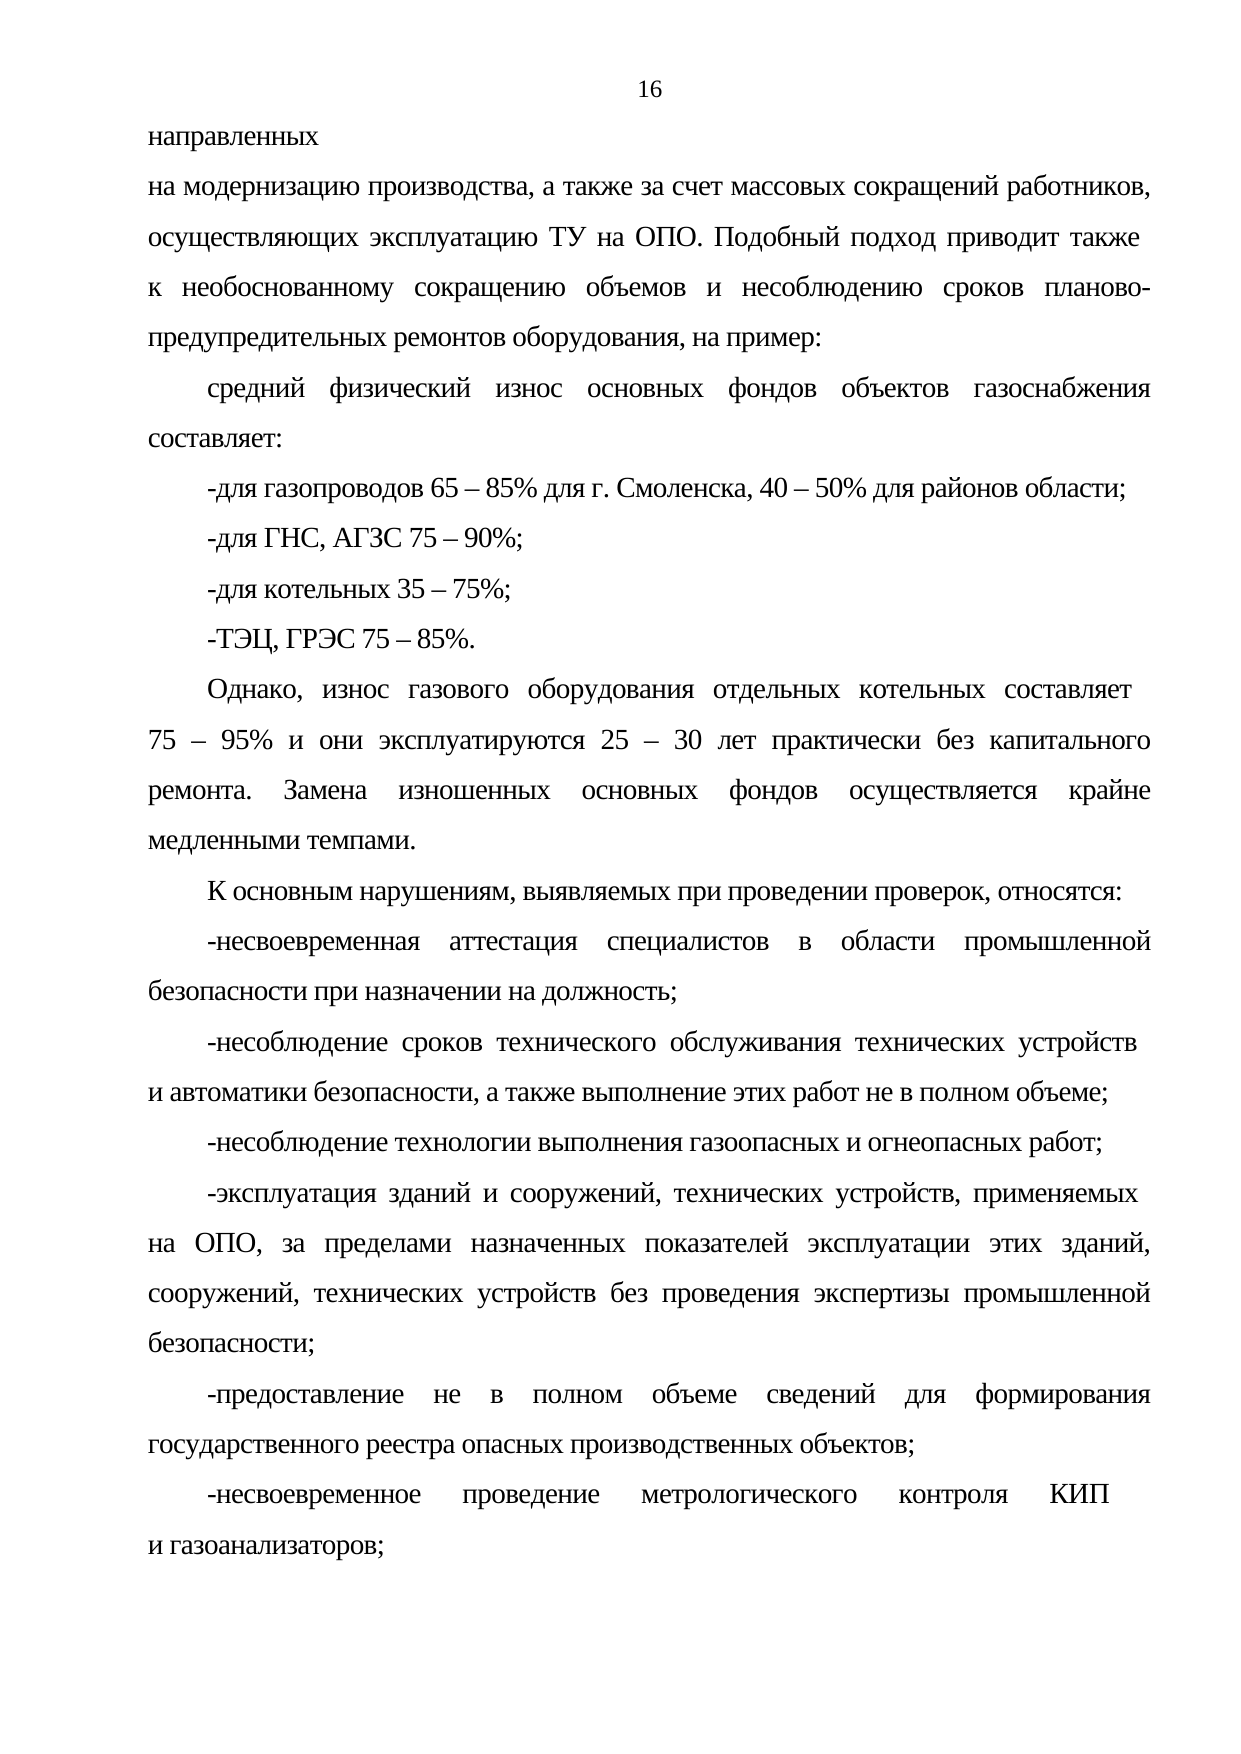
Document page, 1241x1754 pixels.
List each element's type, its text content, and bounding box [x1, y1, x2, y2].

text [148, 118, 1152, 353]
text -ТЭЦ, ГРЭС 75 – 85%. [148, 621, 1152, 655]
text -эксплуатация зданий и сооружений, технических устройств, применяемых на ОПО, за пределами назначенных показателей эксплуатации этих зданий, сооружений, технических устройств без проведения экспертизы промышленной безопасности; [148, 1175, 1152, 1359]
text средний физический износ основных фондов объектов газоснабжения составляет: [148, 370, 1152, 453]
text Однако, износ газового оборудования отдельных котельных составляет 75 – 95% и они эксплуатируются 25 – 30 лет практически без капитального ремонта. Замена изношенных основных фондов осуществляется крайне медленными темпами. [148, 672, 1152, 856]
text -для газопроводов 65 – 85% для г. Смоленска, 40 – 50% для районов области; [148, 470, 1152, 504]
text -для ГНС, АГЗС 75 – 90%; [148, 521, 1152, 554]
text -несоблюдение сроков технического обслуживания технических устройств и автоматики безопасности, а также выполнение этих работ не в полном объеме; [148, 1024, 1152, 1108]
text -несвоевременное проведение метрологического контроля КИП и газоанализаторов; [148, 1477, 1152, 1560]
text -несоблюдение технологии выполнения газоопасных и огнеопасных работ; [148, 1124, 1152, 1158]
text -предоставление не в полном объеме сведений для формирования государственного реестра опасных производственных объектов; [148, 1376, 1152, 1460]
text К основным нарушениям, выявляемых при проведении проверок, относятся: [148, 873, 1152, 906]
text -для котельных 35 – 75%; [148, 571, 1152, 604]
text -несвоевременная аттестация специалистов в области промышленной безопасности при назначении на должность; [148, 923, 1152, 1007]
